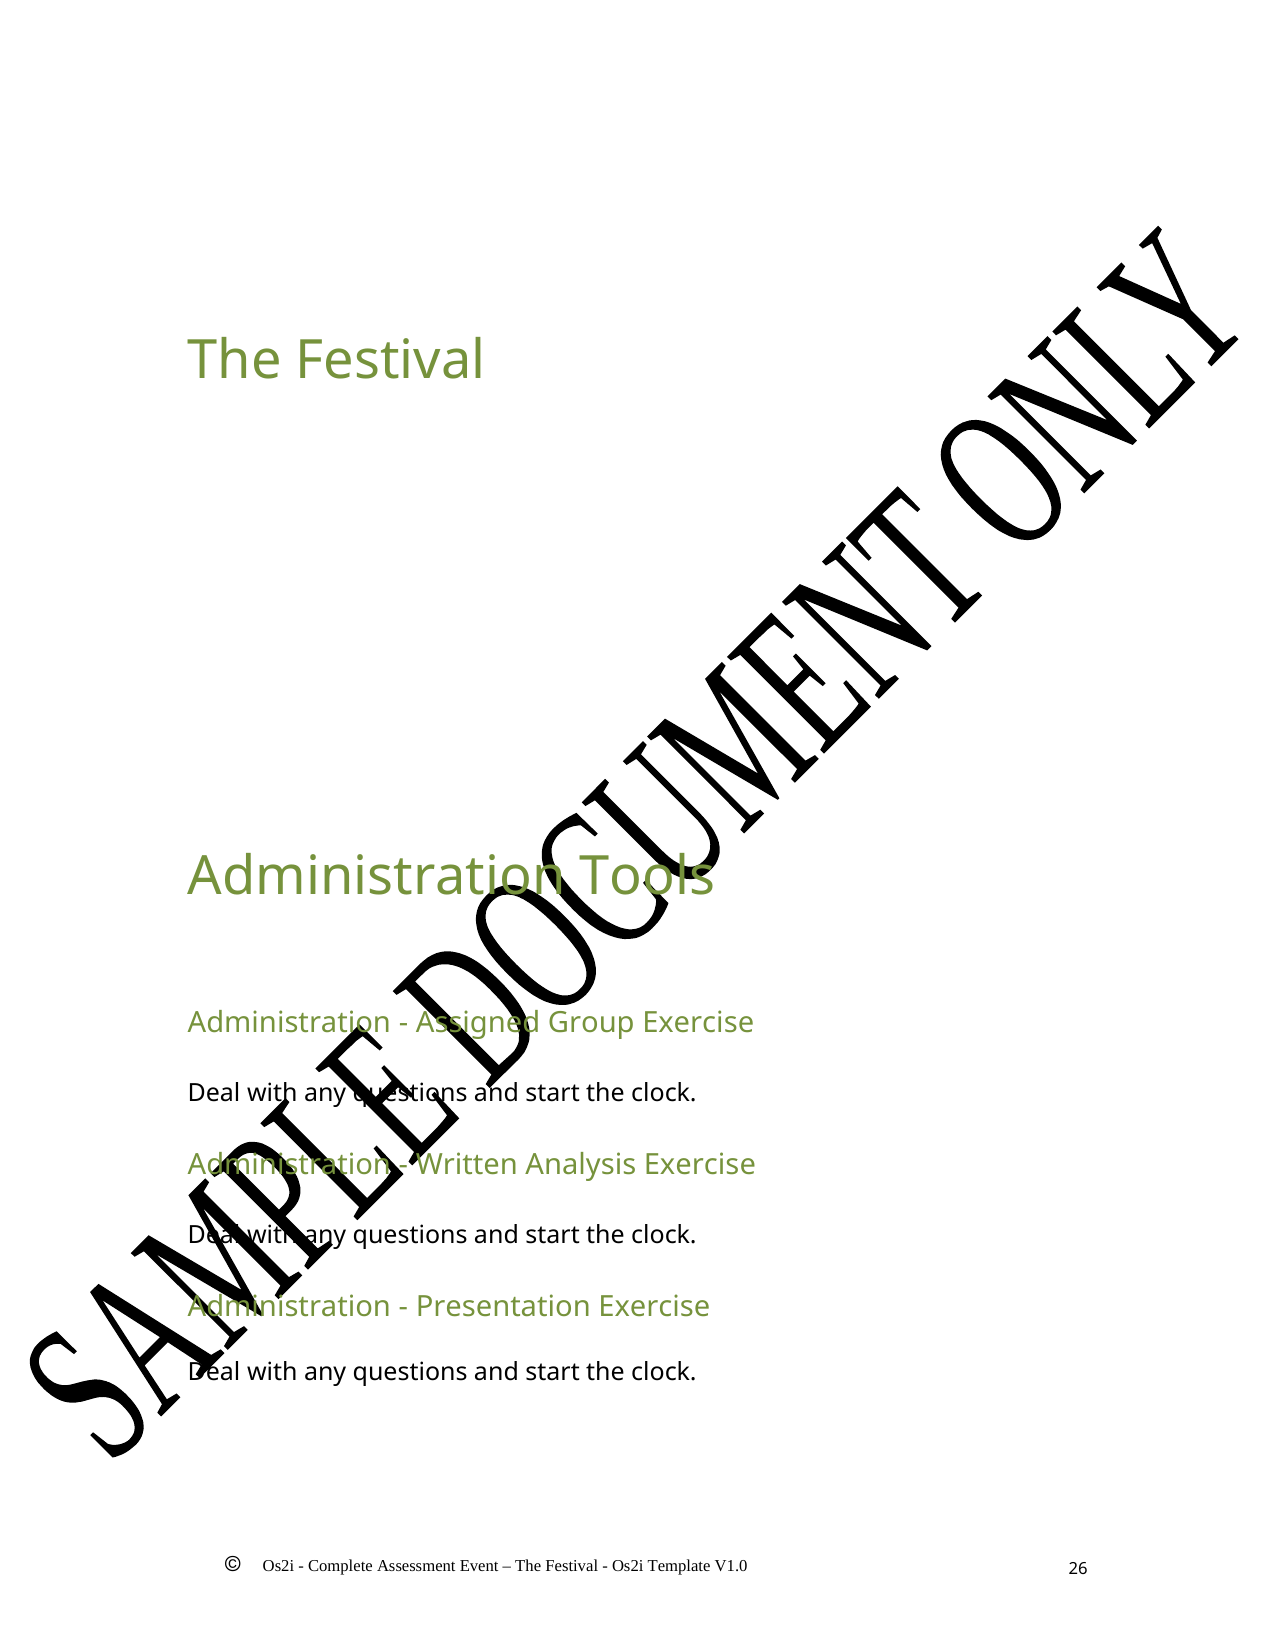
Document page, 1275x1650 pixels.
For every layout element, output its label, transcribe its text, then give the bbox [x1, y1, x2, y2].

text Administration - Written Analysis Exercise [187, 1143, 1087, 1183]
text The Festival [187, 321, 1087, 394]
text Administration - Presentation Exercise [187, 1285, 1087, 1325]
text Deal with any questions and start the clock. [187, 1217, 1087, 1251]
text Administration Tools [187, 837, 1087, 911]
text Administration - Assigned Group Exercise [187, 1001, 1087, 1041]
text Deal with any questions and start the clock. [187, 1075, 1087, 1109]
text Deal with any questions and start the clock. [187, 1353, 1087, 1388]
